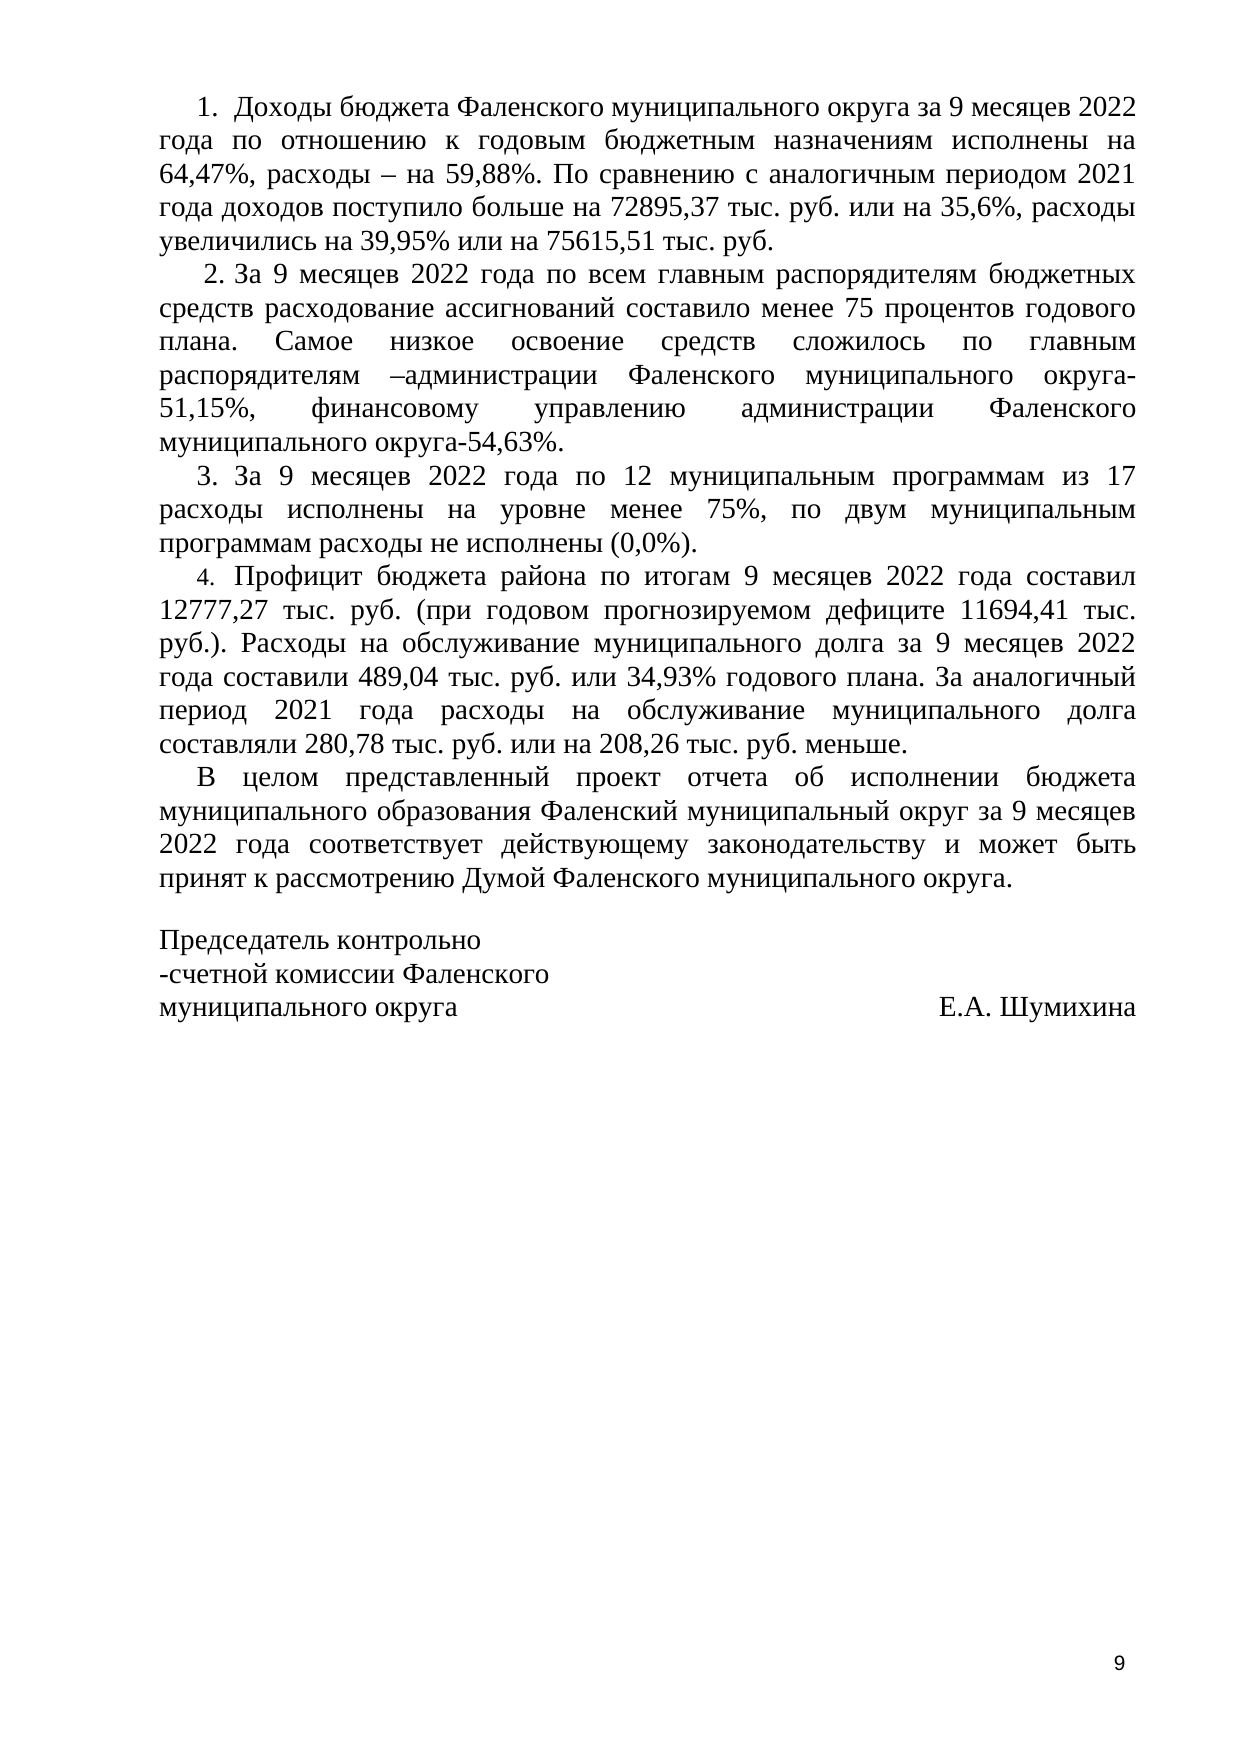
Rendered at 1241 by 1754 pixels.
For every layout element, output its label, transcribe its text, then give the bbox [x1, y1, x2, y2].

text -счетной комиссии Фаленского [159, 956, 1137, 989]
list В целом представленный проект отчета об исполнении бюджета муниципального образования Фаленский муниципальный округ за 9 месяцев 2022 года соответствует действующему законодательству и может быть принят к рассмотрению Думой Фаленского муниципального округа. [159, 759, 1137, 894]
list Профицит бюджета района по итогам 9 месяцев 2022 года составил 12777,27 тыс. руб. (при годовом прогнозируемом дефиците 11694,41 тыс. руб.). Расходы на обслуживание муниципального долга за 9 месяцев 2022 года составили 489,04 тыс. руб. или 34,93% годового плана. За аналогичный период 2021 года расходы на обслуживание муниципального долга составляли 280,78 тыс. руб. или на 208,26 тыс. руб. меньше. [159, 558, 1137, 759]
list Доходы бюджета Фаленского муниципального округа за 9 месяцев 2022 года по отношению к годовым бюджетным назначениям исполнены на 64,47%, расходы – на 59,88%. По сравнению с аналогичным периодом 2021 года доходов поступило больше на 72895,37 тыс. руб. или на 35,6%, расходы увеличились на 39,95% или на 75615,51 тыс. руб. [159, 89, 1137, 256]
list За 9 месяцев 2022 года по всем главным распорядителям бюджетных средств расходование ассигнований составило менее 75 процентов годового плана. Самое низкое освоение средств сложилось по главным распорядителям –администрации Фаленского муниципального округа-51,15%, финансовому управлению администрации Фаленского муниципального округа-54,63%. [159, 256, 1137, 458]
list За 9 месяцев 2022 года по 12 муниципальным программам из 17 расходы исполнены на уровне менее 75%, по двум муниципальным программам расходы не исполнены (0,0%). [159, 458, 1137, 558]
text муниципального округа Е.А. Шумихина [159, 989, 1137, 1023]
text Председатель контрольно [159, 922, 1137, 956]
